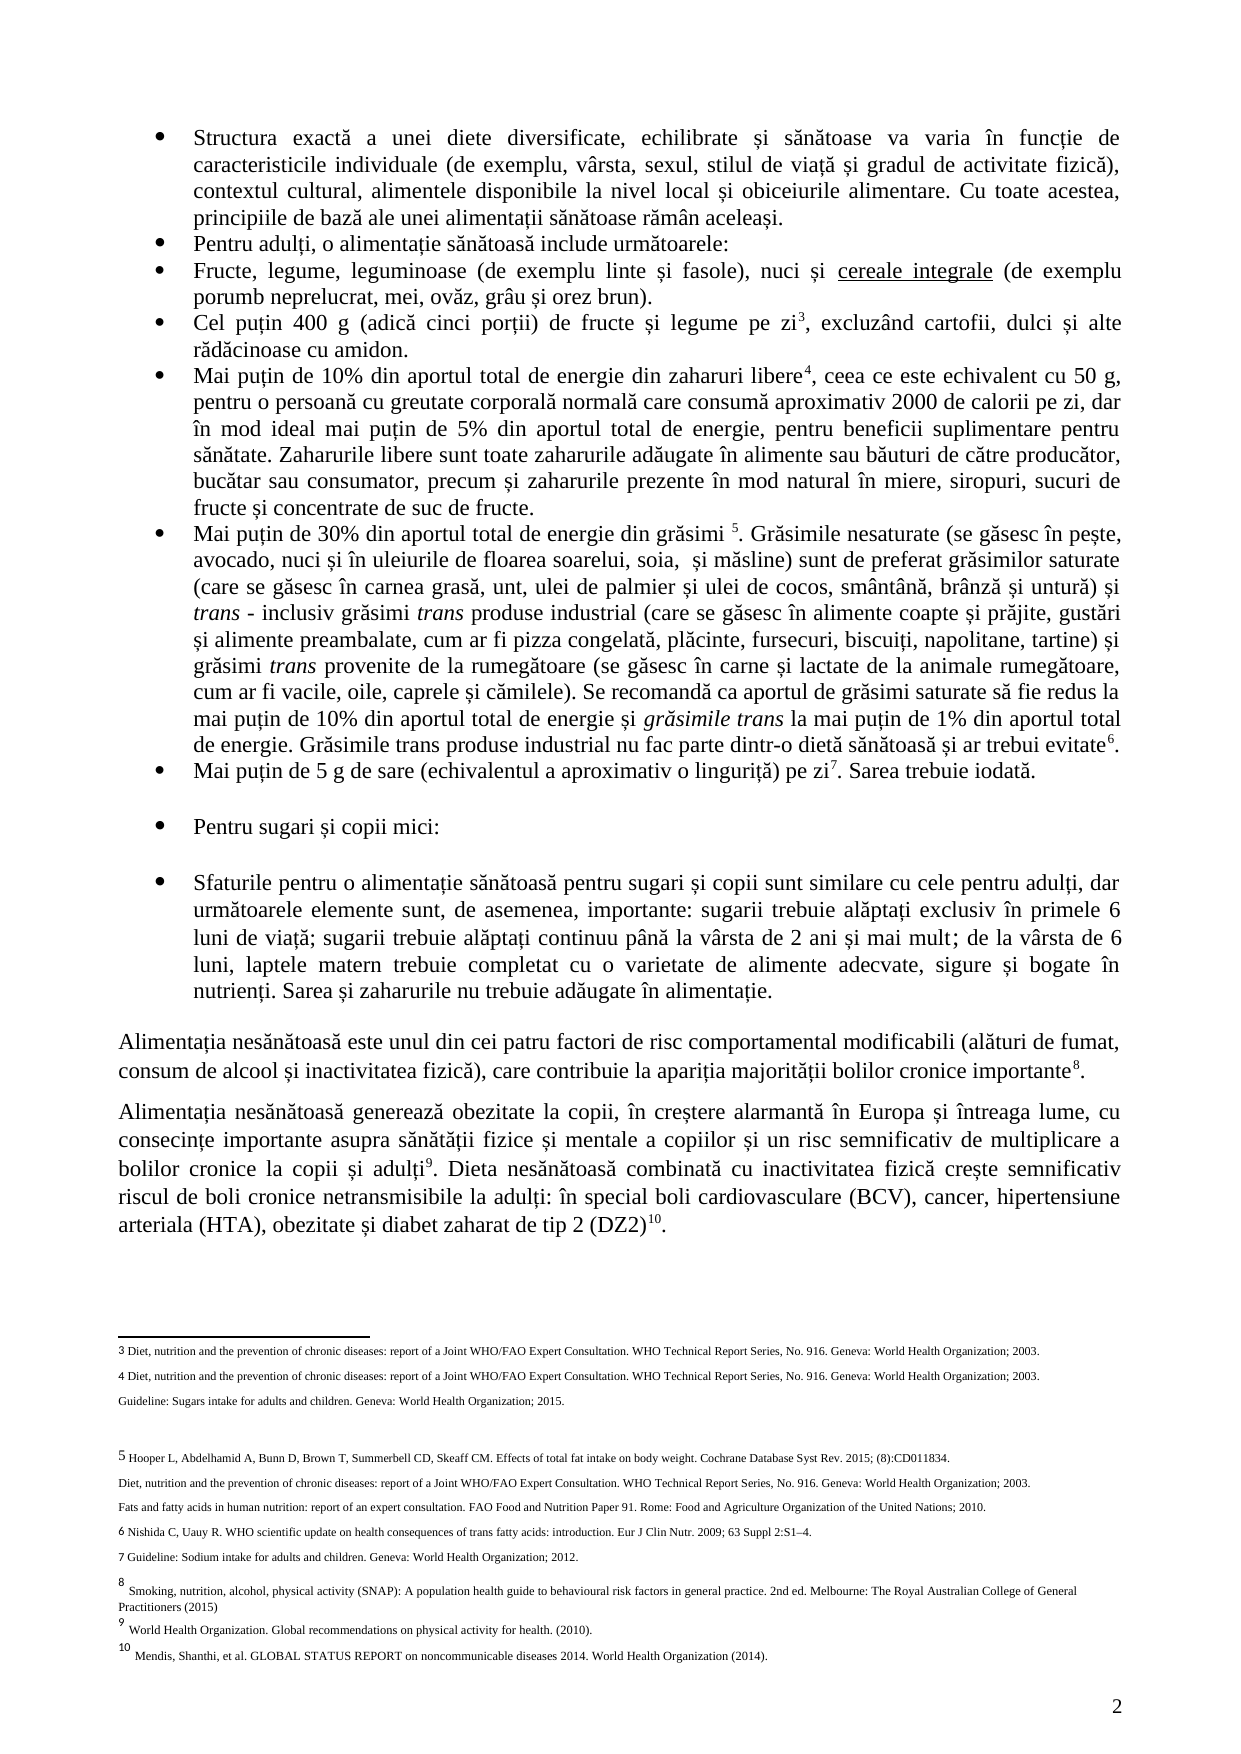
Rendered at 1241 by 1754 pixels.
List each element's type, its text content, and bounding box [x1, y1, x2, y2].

list Mai puțin de 10% din aportul total de energie din zaharuri libere, ceea ce este echivalent cu 50 g, pentru o persoană cu greutate corporală normală care consumă aproximativ 2000 de calorii pe zi, dar în mod ideal mai puțin de 5% din aportul total de energie, pentru beneficii suplimentare pentru sănătate. Zaharurile libere sunt toate zaharurile adăugate în alimente sau băuturi de către producător, bucătar sau consumator, precum și zaharurile prezente în mod natural în miere, siropuri, sucuri de fructe și concentrate de suc de fructe. [156, 362, 1122, 520]
list Pentru sugari și copii mici: [156, 813, 1122, 840]
text Alimentația nesănătoasă este unul din cei patru factori de risc comportamental modificabili (alături de fumat, consum de alcool și inactivitatea fizică), care contribuie la apariția majorității bolilor cronice importante. [118, 1028, 1122, 1083]
list Mai puțin de 5 g de sare (echivalentul a aproximativ o linguriță) pe zi. Sarea trebuie iodată. [156, 757, 1122, 784]
list Fructe, legume, leguminoase (de exemplu linte și fasole), nuci și cereale integrale (de exemplu porumb neprelucrat, mei, ovăz, grâu și orez brun). [156, 257, 1122, 309]
list Pentru adulți, o alimentație sănătoasă include următoarele: [156, 230, 1122, 257]
list Sfaturile pentru o alimentație sănătoasă pentru sugari și copii sunt similare cu cele pentru adulți, dar următoarele elemente sunt, de asemenea, importante: sugarii trebuie alăptați exclusiv în primele 6 luni de viață; sugarii trebuie alăptați continuu până la vârsta de 2 ani și mai mult; de la vârsta de 6 luni, laptele matern trebuie completat cu o varietate de alimente adecvate, sigure și bogate în nutrienți. Sarea și zaharurile nu trebuie adăugate în alimentație. [156, 869, 1122, 1003]
list Cel puțin 400 g (adică cinci porții) de fructe și legume pe zi, excluzând cartofii, dulci și alte rădăcinoase cu amidon. [156, 309, 1122, 362]
list Mai puțin de 30% din aportul total de energie din grăsimi . Grăsimile nesaturate (se găsesc în pește, avocado, nuci și în uleiurile de floarea soarelui, soia, și măsline) sunt de preferat grăsimilor saturate (care se găsesc în carnea grasă, unt, ulei de palmier și ulei de cocos, smântână, brânză și untură) și trans - inclusiv grăsimi trans produse industrial (care se găsesc în alimente coapte și prăjite, gustări și alimente preambalate, cum ar fi pizza congelată, plăcinte, fursecuri, biscuiți, napolitane, tartine) și grăsimi trans provenite de la rumegătoare (se găsesc în carne și lactate de la animale rumegătoare, cum ar fi vacile, oile, caprele și cămilele). Se recomandă ca aportul de grăsimi saturate să fie redus la mai puțin de 10% din aportul total de energie și grăsimile trans la mai puțin de 1% din aportul total de energie. Grăsimile trans produse industrial nu fac parte dintr-o dietă sănătoasă și ar trebui evitate. [156, 520, 1122, 757]
list Structura exactă a unei diete diversificate, echilibrate și sănătoase va varia în funcție de caracteristicile individuale (de exemplu, vârsta, sexul, stilul de viață și gradul de activitate fizică), contextul cultural, alimentele disponibile la nivel local și obiceiurile alimentare. Cu toate acestea, principiile de bază ale unei alimentații sănătoase rămân aceleași. [156, 124, 1122, 230]
text Alimentația nesănătoasă generează obezitate la copii, în creștere alarmantă în Europa și întreaga lume, cu consecințe importante asupra sănătății fizice și mentale a copiilor și un risc semnificativ de multiplicare a bolilor cronice la copii și adulți. Dieta nesănătoasă combinată cu inactivitatea fizică crește semnificativ riscul de boli cronice netransmisibile la adulți: în special boli cardiovasculare (BCV), cancer, hipertensiune arteriala (HTA), obezitate și diabet zaharat de tip 2 (DZ2). [118, 1098, 1122, 1238]
